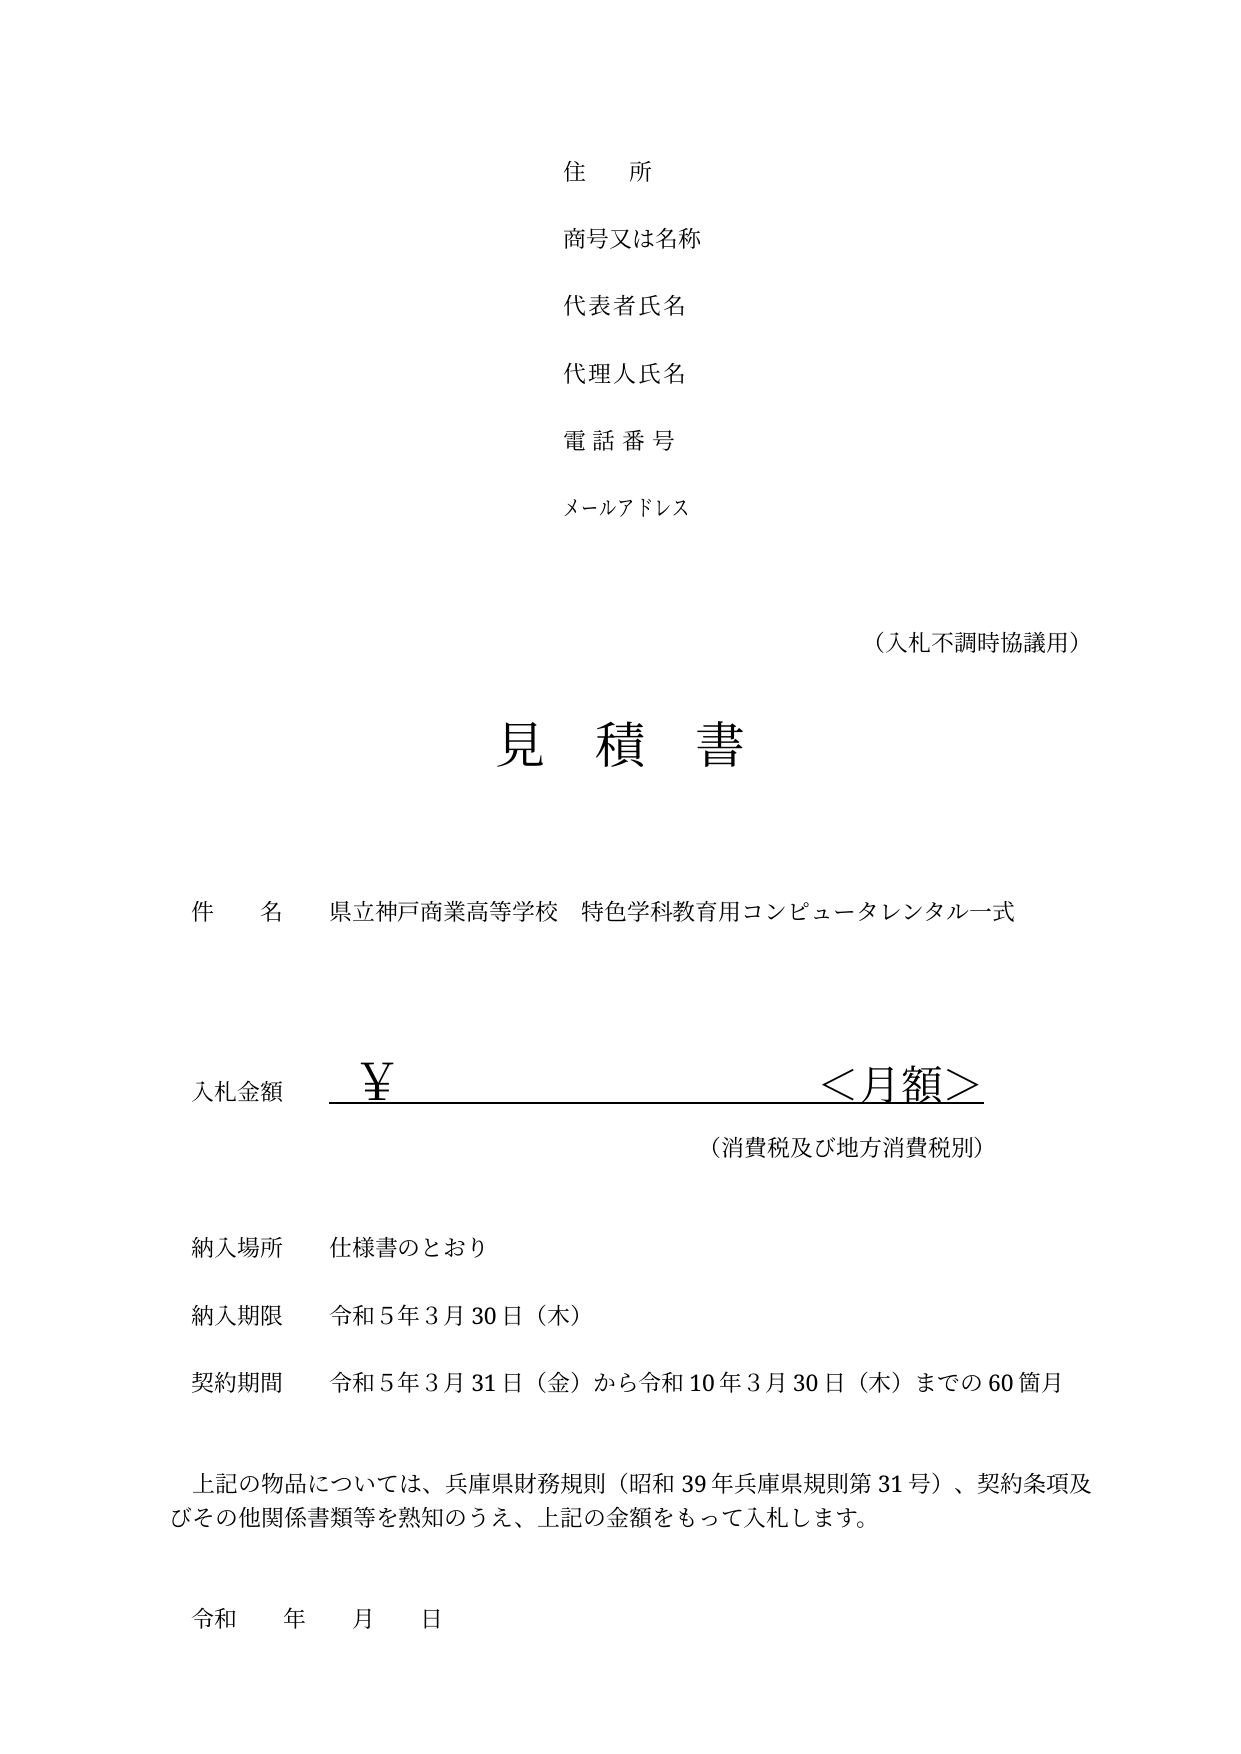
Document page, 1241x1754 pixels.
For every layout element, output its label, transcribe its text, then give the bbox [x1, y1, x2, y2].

text 入札金額 ￥ ＜月額＞ [191, 1028, 1092, 1129]
text 代理人氏名 [563, 355, 1092, 389]
text 納入期限 令和５年３月30日（木） [191, 1297, 1092, 1331]
text 商号又は名称 [563, 221, 1092, 254]
text 住所 [563, 153, 1092, 187]
text メールアドレス [563, 490, 1092, 524]
text 代表者氏名 [563, 288, 1092, 322]
text 納入場所 仕様書のとおり [191, 1230, 1092, 1264]
text （入札不調時協議用） [148, 624, 1092, 658]
text 見 積 書 [148, 692, 1092, 793]
text （消費税及び地方消費税別） [607, 1129, 1092, 1163]
text 令和 年 月 日 [191, 1600, 1092, 1634]
text 上記の物品については、兵庫県財務規則（昭和39年兵庫県規則第31号）、契約条項及びその他関係書類等を熟知のうえ、上記の金額をもって入札します。 [169, 1466, 1092, 1533]
text 電話番号 [563, 423, 1092, 456]
text 件 名 県立神戸商業高等学校 特色学科教育用コンピュータレンタル一式 [191, 894, 1092, 927]
text 契約期間 令和５年３月31日（金）から令和10年３月30日（木）までの60箇月 [191, 1365, 1092, 1398]
